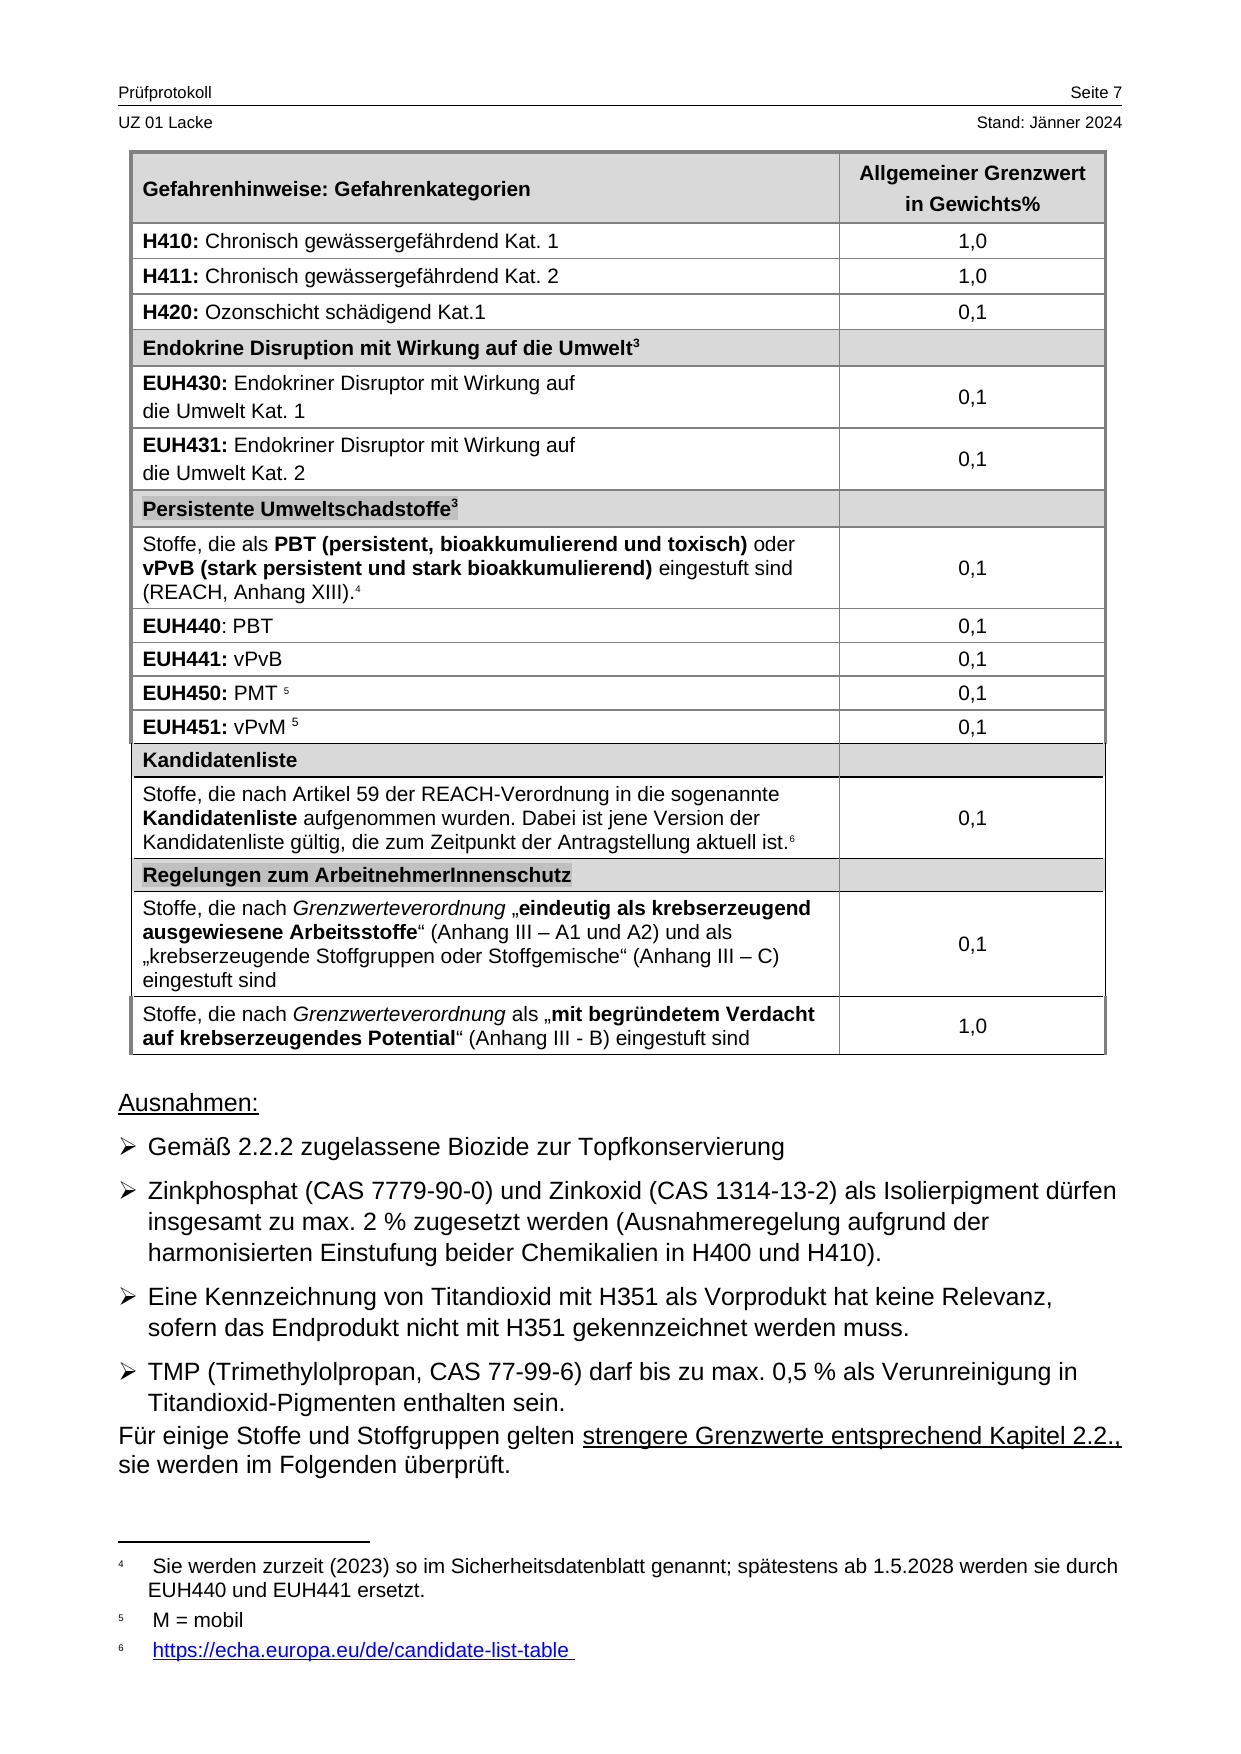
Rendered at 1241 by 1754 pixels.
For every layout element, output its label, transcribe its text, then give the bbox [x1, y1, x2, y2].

table_cell H410: Chronisch gewässergefährdend Kat. 1 [133, 224, 839, 258]
table_cell Endokrine Disruption mit Wirkung auf die Umwelt3 [133, 330, 839, 365]
table_cell 0,1 [840, 429, 1104, 489]
table_cell 0,1 [840, 643, 1104, 675]
table_cell 0,1 [840, 891, 1105, 996]
table_cell 0,1 [840, 711, 1104, 743]
table_cell [840, 330, 1104, 365]
table_cell EUH451: vPvM 5 [133, 711, 839, 743]
table_cell [840, 858, 1105, 891]
table_cell EUH450: PMT [133, 677, 839, 709]
table_cell EUH440: PBT [133, 609, 839, 642]
table_cell H411: Chronisch gewässergefährdend Kat. 2 [133, 259, 839, 293]
table_cell 1,0 [840, 259, 1104, 293]
table_cell EUH430: Endokriner Disruptor mit Wirkung auf die Umwelt Kat. 1 [133, 367, 839, 427]
table_cell Persistente Umweltschadstoffe3 [133, 491, 839, 526]
list Gemäß 2.2.2 zugelassene Biozide zur Topfkonservierung [118, 1129, 1122, 1161]
table_cell 1,0 [840, 224, 1104, 258]
table_cell Stoffe, die als PBT (persistent, bioakkumulierend und toxisch) oder vPvB (stark persistent und stark bioakkumulierend) eingestuft sind (REACH, Anhang XIII). [133, 528, 839, 608]
table_cell 0,1 [840, 609, 1104, 642]
table_cell EUH441: vPvB [133, 643, 839, 675]
table_cell 0,1 [840, 528, 1104, 608]
text Ausnahmen: [118, 1086, 1122, 1117]
table_header Gefahrenhinweise: Gefahrenkategorien [133, 154, 839, 222]
table_cell [840, 491, 1104, 526]
list Zinkphosphat (CAS 7779-90-0) und Zinkoxid (CAS 1314-13-2) als Isolierpigment dürfen insgesamt zu max. 2 % zugesetzt werden (Ausnahmeregelung aufgrund der harmonisierten Einstufung beider Chemikalien in H400 und H410). [118, 1173, 1122, 1267]
table_cell Regelungen zum ArbeitnehmerInnenschutz [132, 858, 839, 891]
table_cell 0,1 [840, 677, 1104, 709]
table_cell 1,0 [840, 996, 1104, 1053]
list TMP (Trimethylolpropan, CAS 77-99-6) darf bis zu max. 0,5 % als Verunreinigung in Titandioxid-Pigmenten enthalten sein. [118, 1354, 1122, 1417]
table_cell Stoffe, die nach Artikel 59 der REACH-Verordnung in die sogenannte Kandidatenliste aufgenommen wurden. Dabei ist jene Version der Kandidatenliste gültig, die zum Zeitpunkt der Antragstellung aktuell ist. [132, 776, 839, 858]
table_cell Stoffe, die nach Grenzwerteverordnung als „mit begründetem Verdacht auf krebserzeugendes Potential“ (Anhang III - B) eingestuft sind [133, 997, 839, 1053]
table_cell EUH431: Endokriner Disruptor mit Wirkung auf die Umwelt Kat. 2 [133, 429, 839, 489]
table_header Allgemeiner Grenzwert in Gewichts% [840, 154, 1104, 222]
table_cell 0,1 [840, 776, 1105, 858]
text Für einige Stoffe und Stoffgruppen gelten strengere Grenzwerte entsprechend Kapitel 2.2., sie werden im Folgenden überprüft. [118, 1421, 1122, 1479]
table_cell 0,1 [840, 367, 1104, 427]
table_cell 0,1 [840, 295, 1104, 328]
table_cell H420: Ozonschicht schädigend Kat.1 [133, 295, 839, 328]
list Eine Kennzeichnung von Titandioxid mit H351 als Vorprodukt hat keine Relevanz, sofern das Endprodukt nicht mit H351 gekennzeichnet werden muss. [118, 1279, 1122, 1342]
table_cell Stoffe, die nach Grenzwerteverordnung „eindeutig als krebserzeugend ausgewiesene Arbeitsstoffe“ (Anhang III – A1 und A2) und als „krebserzeugende Stoffgruppen oder Stoffgemische“ (Anhang III – C) eingestuft sind [132, 891, 839, 996]
table_cell [840, 743, 1105, 776]
table_cell Kandidatenliste [132, 744, 839, 776]
